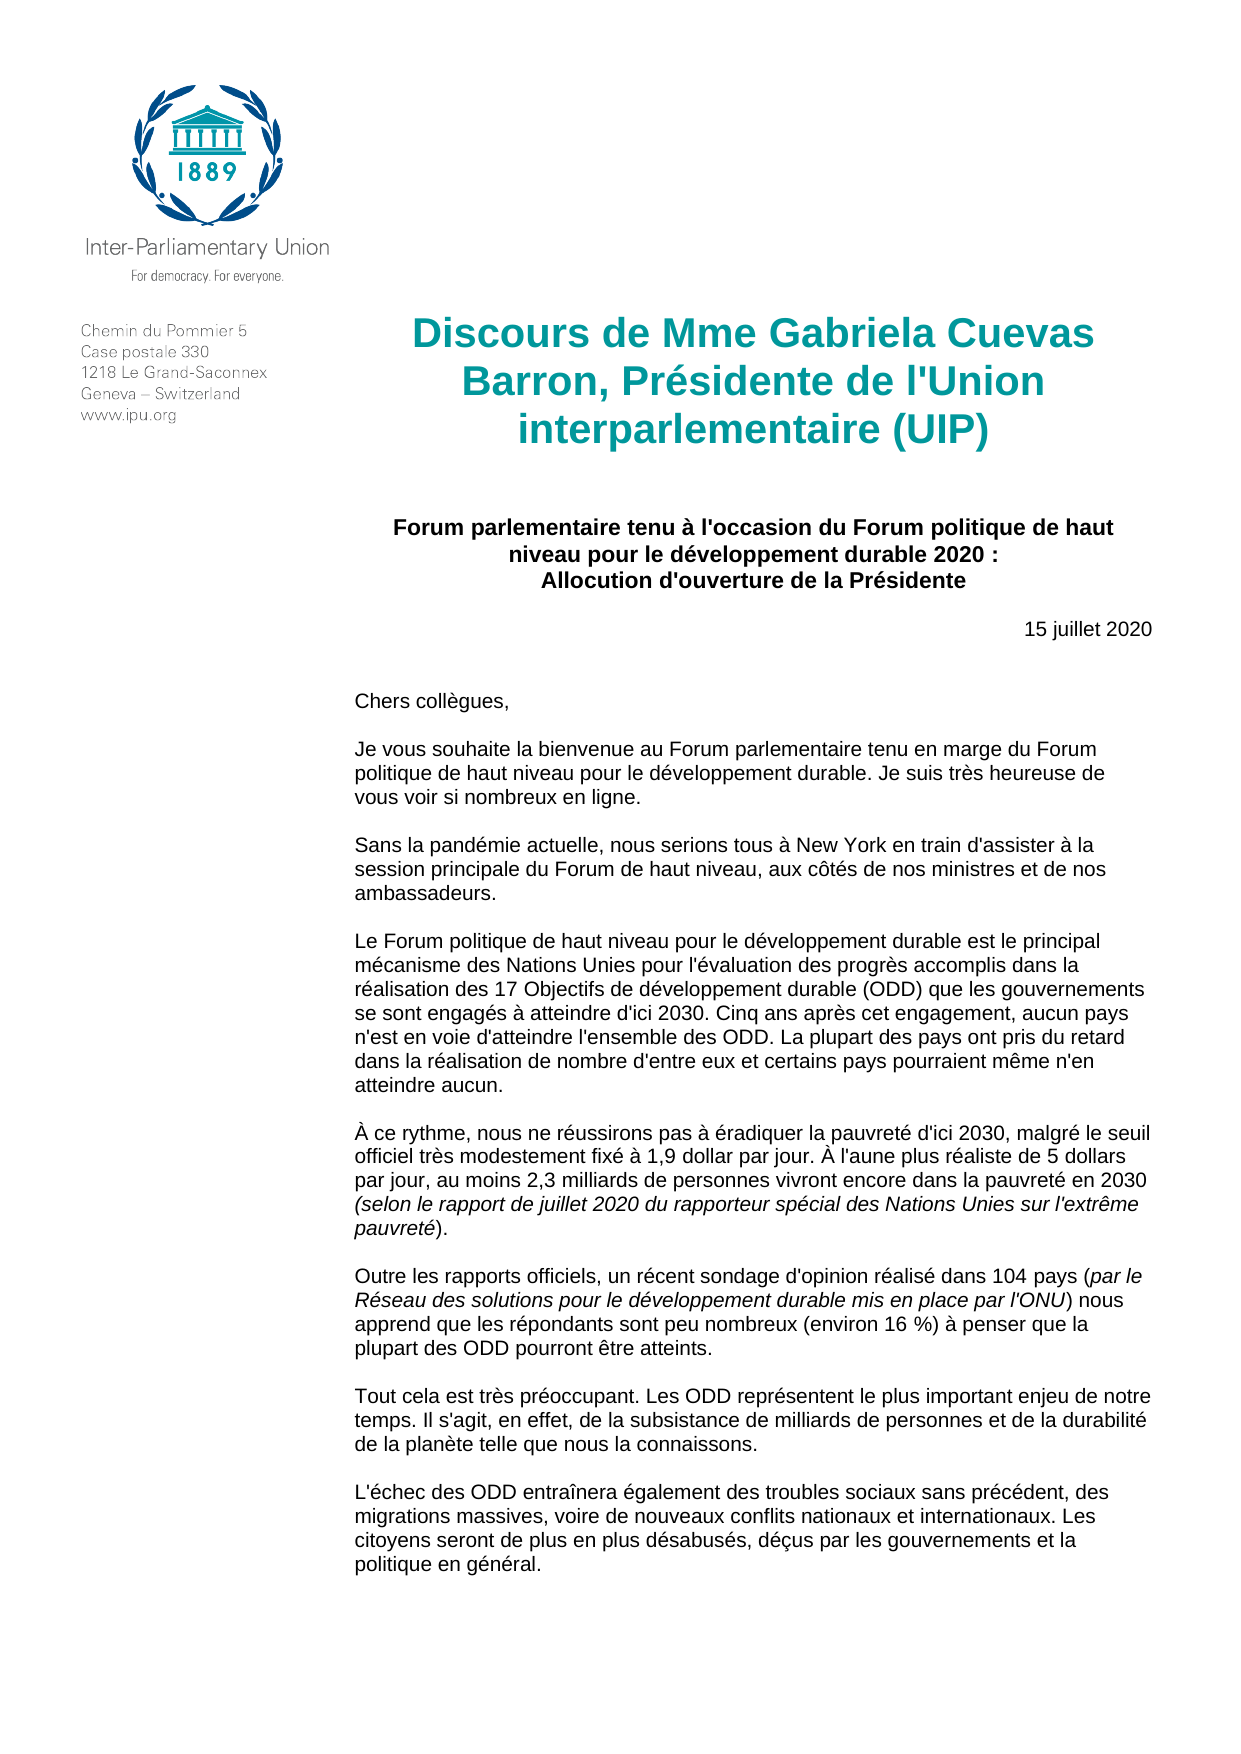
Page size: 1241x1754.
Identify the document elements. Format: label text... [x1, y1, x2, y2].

picture [81, 318, 280, 449]
text Chers collègues, [354, 689, 1152, 713]
text À ce rythme, nous ne réussirons pas à éradiquer la pauvreté d'ici 2030, malgré le seuil officiel très modestement fixé à 1,9 dollar par jour. À l'aune plus réaliste de 5 dollars par jour, au moins 2,3 milliards de personnes vivront encore dans la pauvreté en 2030 (selon le rapport de juillet 2020 du rapporteur spécial des Nations Unies sur l'extrême pauvreté). [354, 1120, 1152, 1240]
text 15 juillet 2020 [354, 617, 1152, 641]
text Sans la pandémie actuelle, nous serions tous à New York en train d'assister à la session principale du Forum de haut niveau, aux côtés de nos ministres et de nos ambassadeurs. [354, 833, 1152, 905]
text Tout cela est très préoccupant. Les ODD représentent le plus important enjeu de notre temps. Il s'agit, en effet, de la subsistance de milliards de personnes et de la durabilité de la planète telle que nous la connaissons. [354, 1384, 1152, 1456]
text Je vous souhaite la bienvenue au Forum parlementaire tenu en marge du Forum politique de haut niveau pour le développement durable. Je suis très heureuse de vous voir si nombreux en ligne. [354, 737, 1152, 809]
text Forum parlementaire tenu à l'occasion du Forum politique de haut niveau pour le développement durable 2020 : [354, 514, 1152, 567]
text L'échec des ODD entraînera également des troubles sociaux sans précédent, des migrations massives, voire de nouveaux conflits nationaux et internationaux. Les citoyens seront de plus en plus désabusés, déçus par les gouvernements et la politique en général. [354, 1480, 1152, 1576]
subtitle Discours de Mme Gabriela Cuevas Barron, Présidente de l'Union interparlementaire (UIP) [354, 308, 1152, 452]
text Allocution d'ouverture de la Présidente [354, 567, 1152, 593]
text Outre les rapports officiels, un récent sondage d'opinion réalisé dans 104 pays (par le Réseau des solutions pour le développement durable mis en place par l'ONU) nous apprend que les répondants sont peu nombreux (environ 16 %) à penser que la plupart des ODD pourront être atteints. [354, 1264, 1152, 1360]
text Le Forum politique de haut niveau pour le développement durable est le principal mécanisme des Nations Unies pour l'évaluation des progrès accomplis dans la réalisation des 17 Objectifs de développement durable (ODD) que les gouvernements se sont engagés à atteindre d'ici 2030. Cinq ans après cet engagement, aucun pays n'est en voie d'atteindre l'ensemble des ODD. La plupart des pays ont pris du retard dans la réalisation de nombre d'entre eux et certains pays pourraient même n'en atteindre aucun. [354, 929, 1152, 1096]
picture [80, 79, 333, 289]
